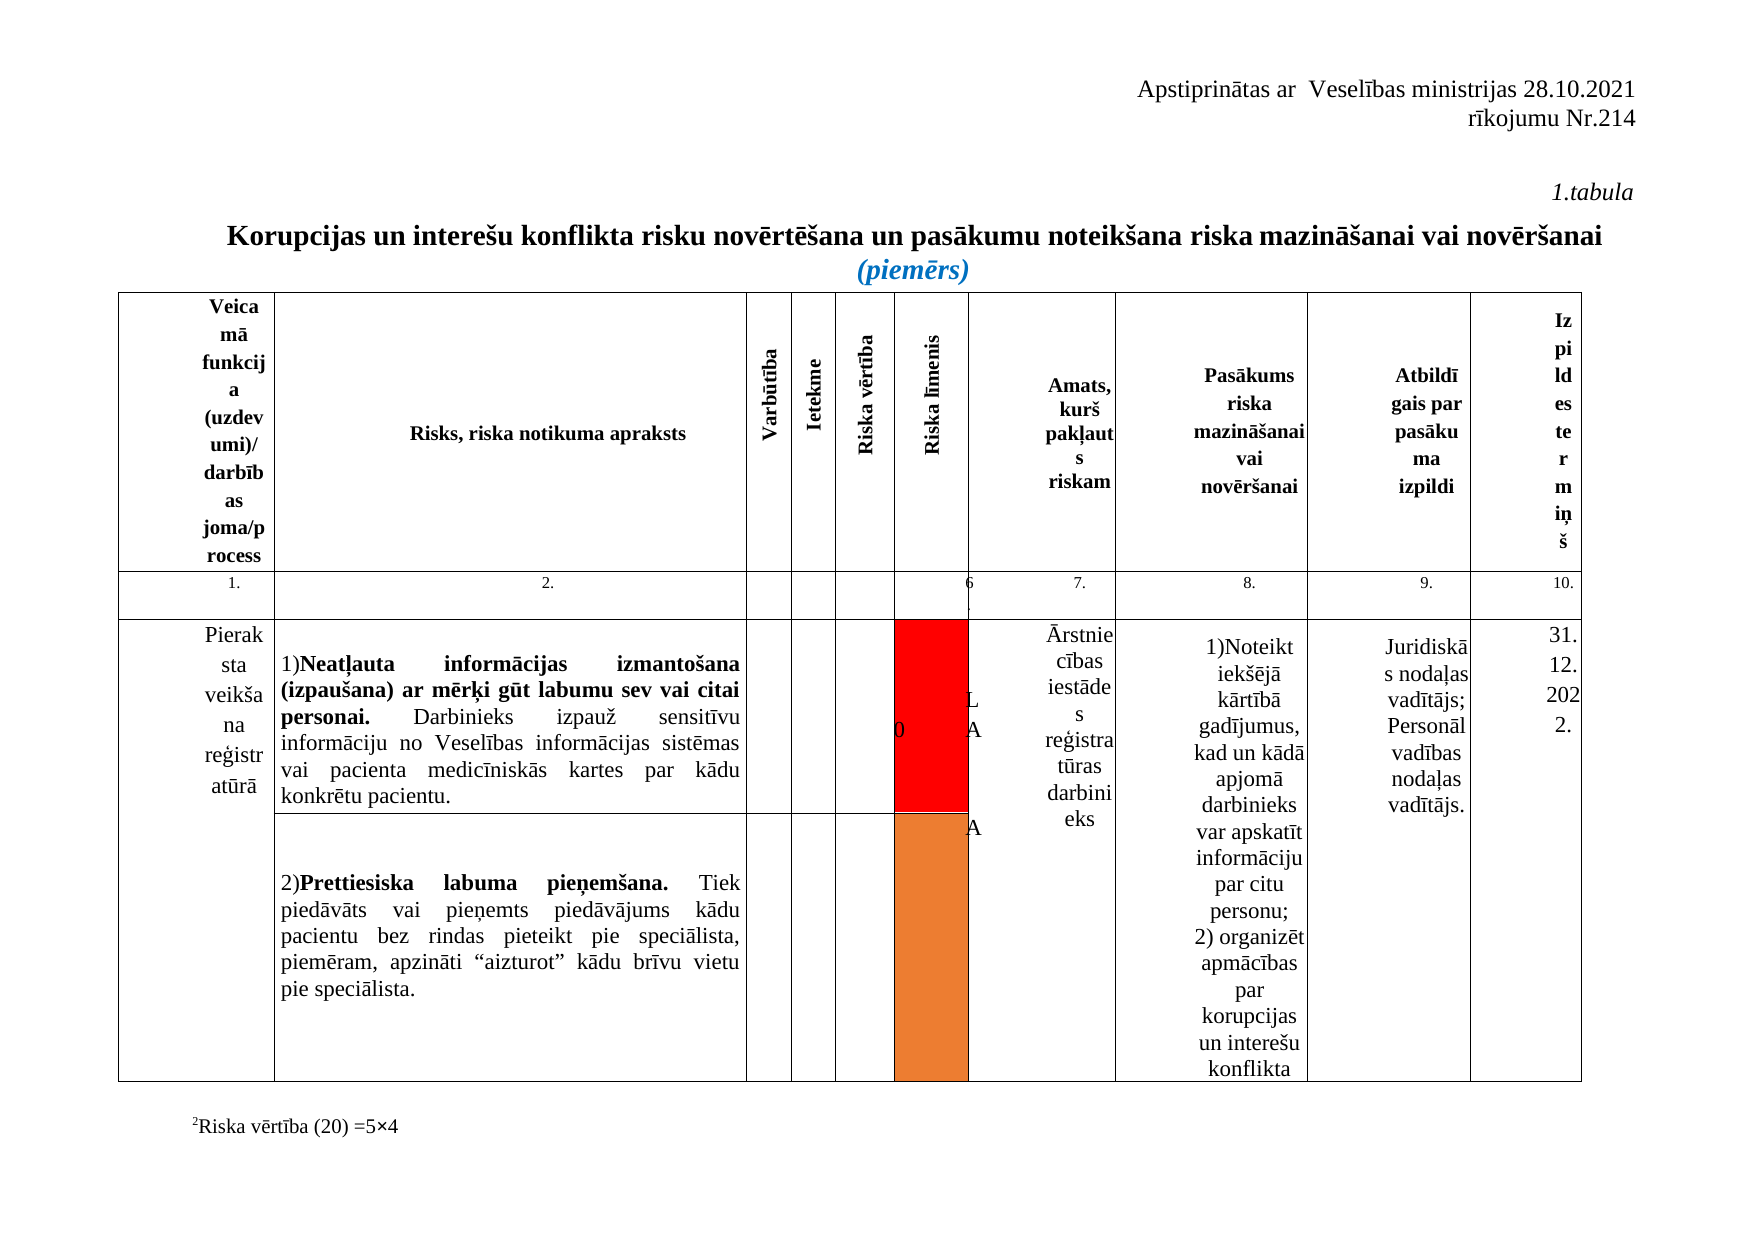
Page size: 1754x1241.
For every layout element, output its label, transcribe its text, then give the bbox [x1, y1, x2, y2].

table_cell 1)Neatļauta informācijas izmantošana (izpaušana) ar mērķi gūt labumu sev vai citai personai. Darbinieks izpauž sensitīvu informāciju no Veselības informācijas sistēmas vai pacienta medicīniskās kartes par kādu konkrētu pacientu. [275, 620, 746, 812]
table_cell 6. [895, 572, 968, 619]
table_cell 4 [792, 814, 835, 1081]
table_cell 10. [1471, 572, 1581, 619]
table_header Ietekme [792, 293, 835, 571]
table_header Riska līmenis [895, 293, 968, 571]
table_header Amats, kurš pakļauts riskam [969, 293, 1115, 571]
text Korupcijas un interešu konflikta risku novērtēšana un pasākumu noteikšana riska mazināšanai vai novēršanai (piemērs) [193, 218, 1636, 286]
table_cell 31.12.2022. [1471, 620, 1581, 1081]
table_cell 2. [275, 572, 746, 619]
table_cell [275, 814, 746, 1081]
table_header Risks, riska notikuma apraksts [275, 293, 746, 571]
table_cell A [895, 814, 968, 1081]
table_header Pasākums riska mazināšanai vai novēršanai [1116, 293, 1307, 571]
table_cell 1)Noteikt iekšējā kārtībā gadījumus, kad un kādā apjomā darbinieks var apskatīt informāciju par citu personu; 2) organizēt apmācības par korupcijas un interešu konflikta novēršanas jautājumiem; 3) ieviest rotāciju ikdienas darba pienākumu sadalē reģistratūrā. [1116, 620, 1307, 1081]
table_header Atbildīgais par pasākuma izpildi [1308, 293, 1470, 571]
table_header Riska vērtība [836, 293, 894, 571]
table_cell LA [895, 620, 968, 812]
table_cell 4 [747, 814, 791, 1081]
table_cell Ārstniecības iestādes reģistratūras darbinieks [969, 620, 1115, 1081]
table_cell Pieraksta veikšana reģistratūrā [119, 620, 274, 1081]
table_header Veicamā funkcija (uzdevumi)/ darbības joma/process [119, 293, 274, 571]
table_cell 4 [792, 620, 835, 812]
table_cell 3. [747, 572, 791, 619]
table_cell 1. [119, 572, 274, 619]
table_cell 8. [1116, 572, 1307, 619]
table_cell 5 [747, 620, 791, 812]
table_header Varbūtība [747, 293, 791, 571]
table_cell 9. [1308, 572, 1470, 619]
table_cell 20 [836, 620, 894, 812]
table_header Izpildes termiņš [1471, 293, 1581, 571]
table_cell 7. [969, 572, 1115, 619]
table_cell 5. [836, 572, 894, 619]
list 1.tabula [229, 177, 1636, 206]
table_cell 4. [792, 572, 835, 619]
table_cell 16 [836, 814, 894, 1081]
table_cell Juridiskās nodaļas vadītājs; Personālvadības nodaļas vadītājs. [1308, 620, 1470, 1081]
